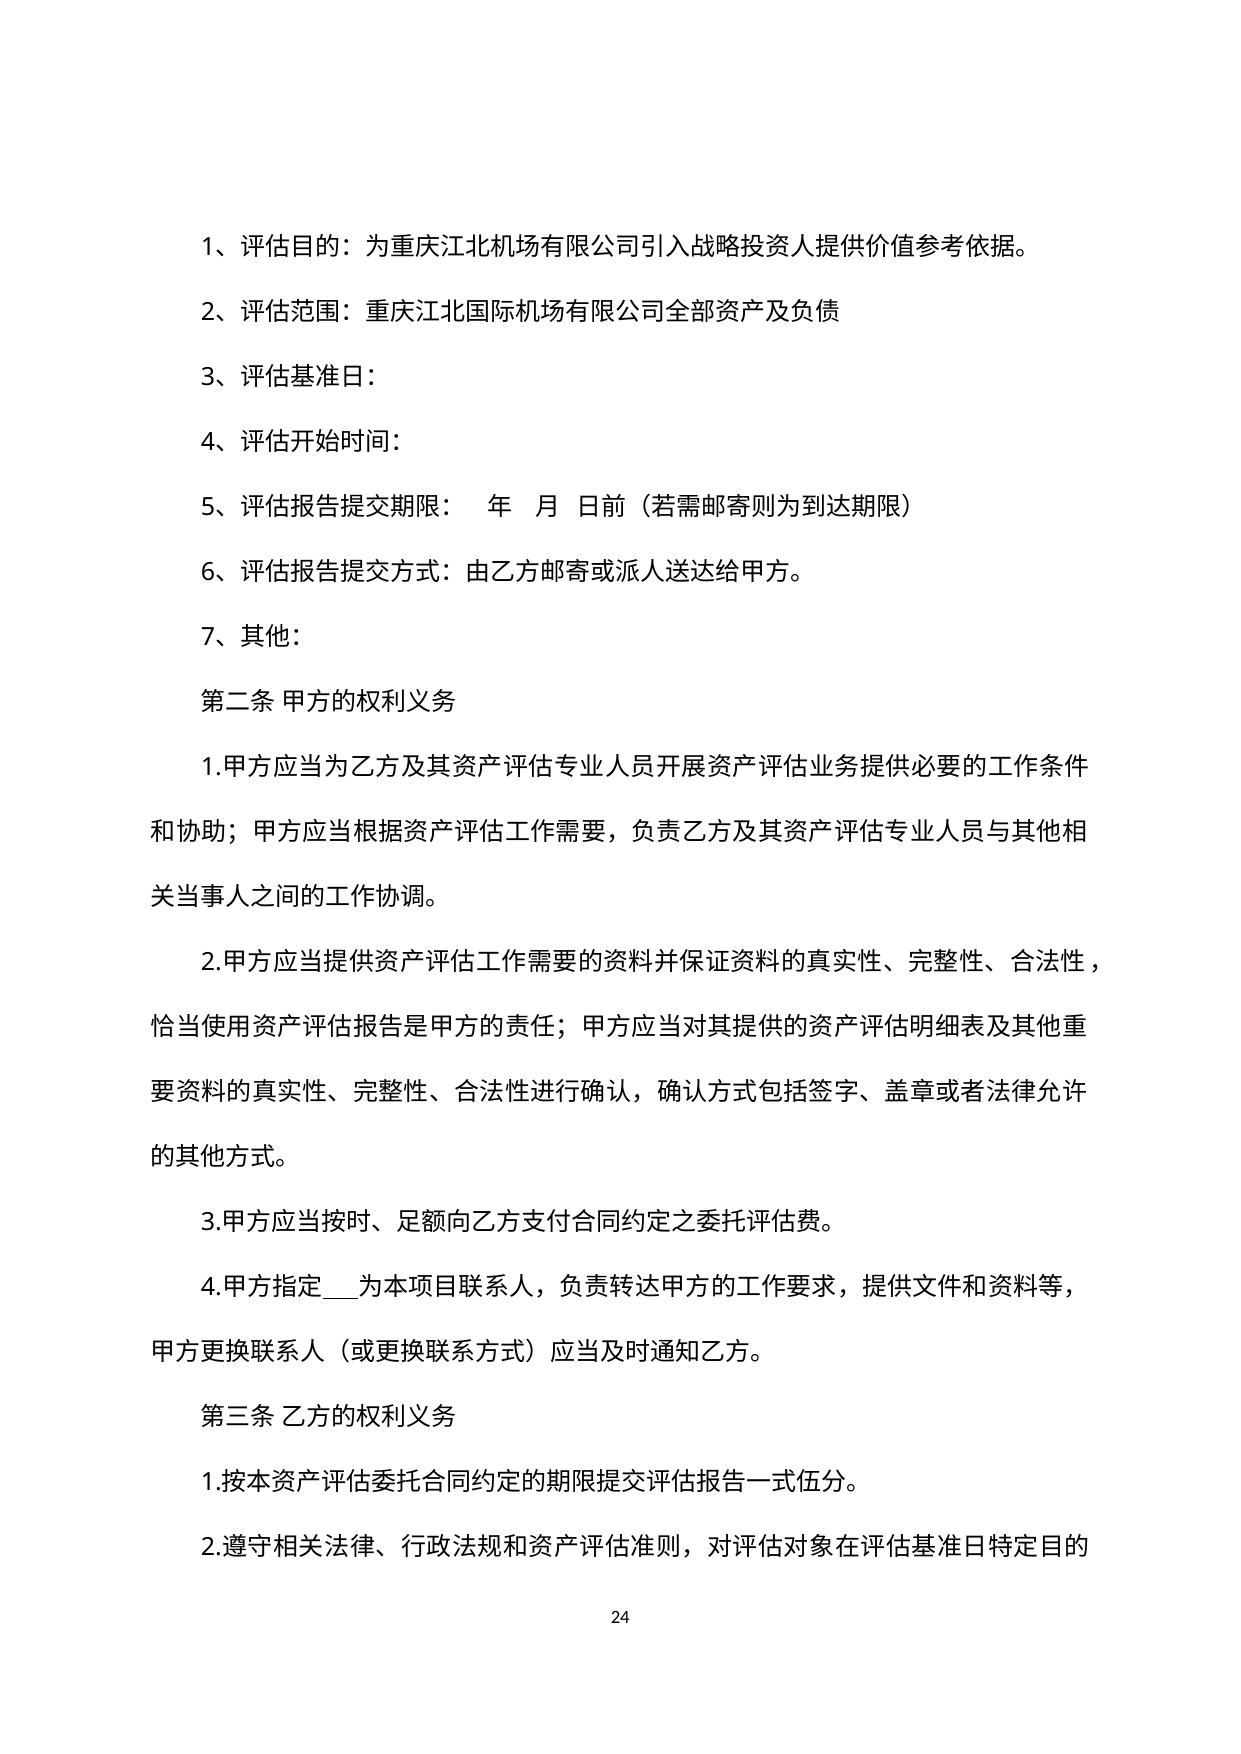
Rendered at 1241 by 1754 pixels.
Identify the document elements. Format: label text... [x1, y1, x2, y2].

text 7、其他： [151, 602, 1089, 667]
text 4.甲方指定 为本项目联系人，负责转达甲方的工作要求，提供文件和资料等，甲方更换联系人（或更换联系方式）应当及时通知乙方。 [151, 1252, 1089, 1382]
text 2、评估范围：重庆江北国际机场有限公司全部资产及负债 [151, 277, 1089, 342]
text 1.按本资产评估委托合同约定的期限提交评估报告一式伍分。 [151, 1447, 1089, 1512]
text 第三条 乙方的权利义务 [151, 1382, 1089, 1447]
text 5、评估报告提交期限： 年 月 日前（若需邮寄则为到达期限） [151, 472, 1089, 537]
text 1.甲方应当为乙方及其资产评估专业人员开展资产评估业务提供必要的工作条件和协助；甲方应当根据资产评估工作需要，负责乙方及其资产评估专业人员与其他相关当事人之间的工作协调。 [151, 732, 1089, 927]
text 3.甲方应当按时、足额向乙方支付合同约定之委托评估费。 [151, 1187, 1089, 1252]
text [151, 1512, 1089, 1577]
text 3、评估基准日： [151, 342, 1089, 407]
text 2.甲方应当提供资产评估工作需要的资料并保证资料的真实性、完整性、合法性，恰当使用资产评估报告是甲方的责任；甲方应当对其提供的资产评估明细表及其他重要资料的真实性、完整性、合法性进行确认，确认方式包括签字、盖章或者法律允许的其他方式。 [151, 927, 1089, 1187]
text 4、评估开始时间： [151, 407, 1089, 472]
text 6、评估报告提交方式：由乙方邮寄或派人送达给甲方。 [151, 537, 1089, 602]
text 1、评估目的：为重庆江北机场有限公司引入战略投资人提供价值参考依据。 [151, 212, 1089, 277]
text 第二条 甲方的权利义务 [151, 667, 1089, 732]
